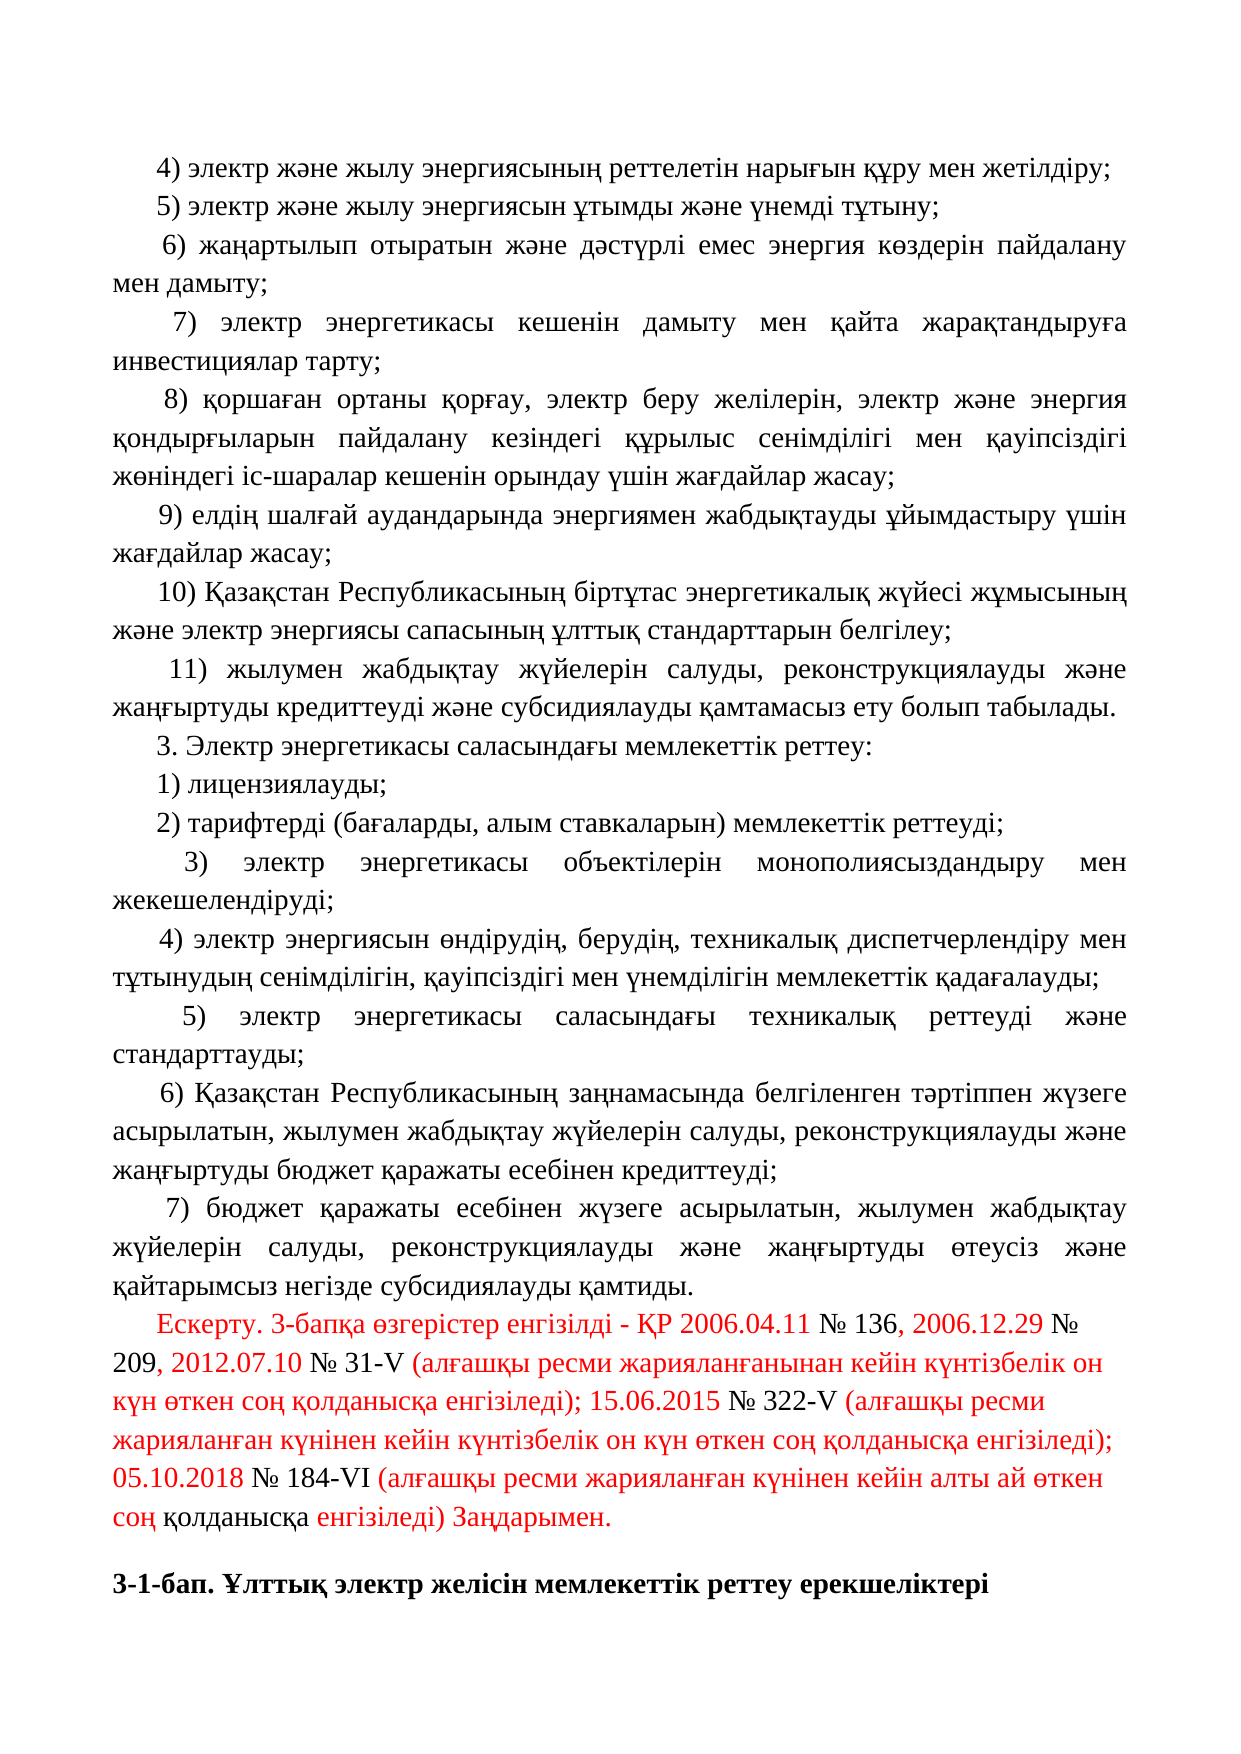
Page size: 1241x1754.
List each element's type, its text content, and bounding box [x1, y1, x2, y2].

text 3) электр энергетикасы объектiлерiн монополиясыздандыру мен жекешелендiрудi; [112, 844, 1128, 916]
text 5) электр энергетикасы саласындағы техникалық реттеуді және стандарттауды; [112, 998, 1128, 1070]
text 7) электр энергетикасы кешенiн дамыту мен қайта жарақтандыруға инвестициялар тарту; [112, 304, 1128, 376]
text 4) электр және жылу энергиясының реттелетiн нарығын құру мен жетiлдiру; [112, 150, 1128, 183]
text 7) бюджет қаражаты есебінен жүзеге асырылатын, жылумен жабдықтау жүйелерін салуды, реконструкциялауды және жаңғыртуды өтеусіз және қайтарымсыз негізде субсидиялауды қамтиды. [112, 1191, 1128, 1301]
text 2) тарифтердi (бағаларды, алым ставкаларын) мемлекеттiк реттеудi; [112, 805, 1128, 839]
text 3. Электр энергетикасы саласындағы мемлекеттiк реттеу: [112, 728, 1128, 762]
text 3-1-бап. Ұлттық электр желісін мемлекеттік реттеу ерекшеліктері [112, 1567, 1128, 1600]
text 6) Қазақстан Республикасының заңнамасында белгіленген тәртіппен жүзеге асырылатын, жылумен жабдықтау жүйелерін салуды, реконструкциялауды және жаңғыртуды бюджет қаражаты есебінен кредиттеуді; [112, 1075, 1128, 1186]
text 8) қоршаған ортаны қорғау, электр беру желiлерiн, электр және энергия қондырғыларын пайдалану кезiндегi құрылыс сенiмдiлiгi мен қауiпсiздiгi жөнiндегi iс-шаралар кешенiн орындау үшiн жағдайлар жасау; [112, 381, 1128, 492]
text 10) Қазақстан Республикасының бiртұтас энергетикалық жүйесi жұмысының және электр энергиясы сапасының ұлттық стандарттарын белгiлеу; [112, 574, 1128, 646]
text 11) жылумен жабдықтау жүйелерін салуды, реконструкциялауды және жаңғыртуды кредиттеуді және субсидиялауды қамтамасыз ету болып табылады. [112, 651, 1128, 723]
text 9) елдiң шалғай аудандарында энергиямен жабдықтауды ұйымдастыру үшiн жағдайлар жасау; [112, 497, 1128, 569]
text 5) электр және жылу энергиясын ұтымды және үнемдi тұтыну; [112, 188, 1128, 222]
text 1) лицензиялауды; [112, 767, 1128, 800]
text 4) электр энергиясын өндiрудiң, берудiң, техникалық диспетчерлендiру мен тұтынудың сенiмдiлiгiн, қауiпсiздiгi мен үнемдiлiгiн мемлекеттiк қадағалауды; [112, 921, 1128, 993]
text 6) жаңартылып отыратын және дәстүрлi емес энергия көздерiн пайдалану мен дамыту; [112, 227, 1128, 299]
text Ескерту. 3-бапқа өзгерістер енгізілді - ҚР 2006.04.11 № 136, 2006.12.29 № 209, 2012.07.10 № 31-V (алғашқы ресми жарияланғанынан кейін күнтізбелік он күн өткен соң қолданысқа енгізіледі); 15.06.2015 № 322-V (алғашқы ресми жарияланған күнінен кейін күнтізбелік он күн өткен соң қолданысқа енгізіледі); 05.10.2018 № 184-VI (алғашқы ресми жарияланған күнінен кейін алты ай өткен соң қолданысқа енгізіледі) Заңдарымен. [112, 1306, 1128, 1563]
